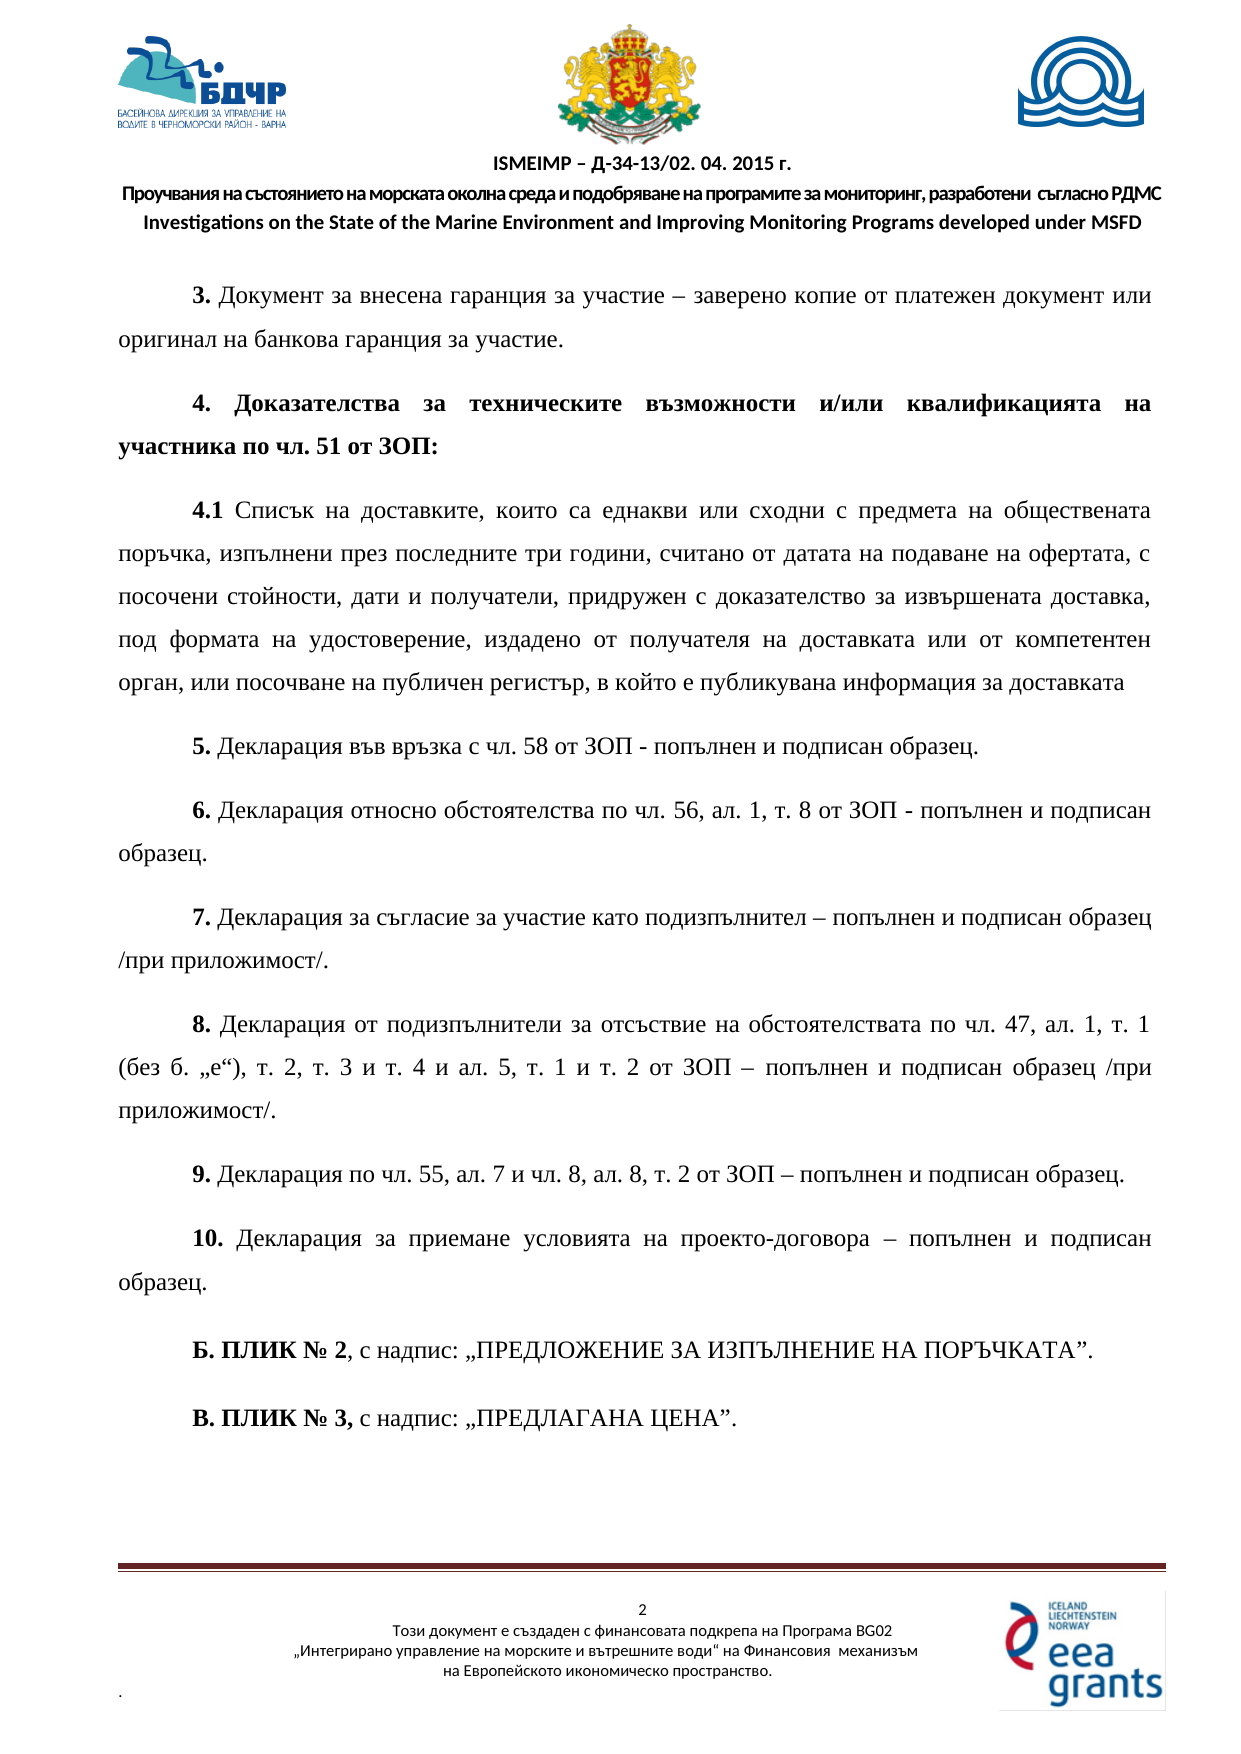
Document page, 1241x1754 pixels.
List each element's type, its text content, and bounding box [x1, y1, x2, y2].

text 7. Декларация за съгласие за участие като подизпълнител – попълнен и подписан образец /при приложимост/. [118, 902, 1152, 974]
text 10. Декларация за приемане условията на проекто-договора – попълнен и подписан образец. [118, 1223, 1152, 1295]
text 4.1 Списък на доставките, които са еднакви или сходни с предмета на обществената поръчка, изпълнени през последните три години, считано от датата на подаване на офертата, с посочени стойности, дати и получатели, придружен с доказателство за извършената доставка, под формата на удостоверение, издадено от получателя на доставката или от компетентен орган, или посочване на публичен регистър, в който е публикувана информация за доставката [118, 495, 1152, 696]
text 8. Декларация от подизпълнители за отсъствие на обстоятелствата по чл. 47, ал. 1, т. 1 (без б. „е“), т. 2, т. 3 и т. 4 и ал. 5, т. 1 и т. 2 от ЗОП – попълнен и подписан образец /при приложимост/. [118, 1009, 1152, 1124]
picture [1018, 36, 1144, 127]
text 6. Декларация относно обстоятелства по чл. 56, ал. 1, т. 8 от ЗОП - попълнен и подписан образец. [118, 795, 1152, 867]
picture [999, 1591, 1167, 1712]
text 5. Декларация във връзка с чл. 58 от ЗОП - попълнен и подписан образец. [118, 731, 1152, 760]
text 3. Документ за внесена гаранция за участие – заверено копие от платежен документ или оригинал на банкова гаранция за участие. [118, 281, 1152, 352]
picture [558, 24, 702, 146]
text Б. ПЛИК № 2, с надпис: „ПРЕДЛОЖЕНИЕ ЗА ИЗПЪЛНЕНИЕ НА ПОРЪЧКАТА”. [118, 1335, 1152, 1363]
text 9. Декларация по чл. 55, ал. 7 и чл. 8, ал. 8, т. 2 от ЗОП – попълнен и подписан образец. [118, 1159, 1152, 1188]
text В. ПЛИК № 3, с надпис: „ПРЕДЛАГАНА ЦЕНА”. [118, 1403, 1152, 1432]
picture [118, 36, 286, 128]
text 4. Доказателства за техническите възможности и/или квалификацията на участника по чл. 51 от ЗОП: [118, 388, 1152, 459]
